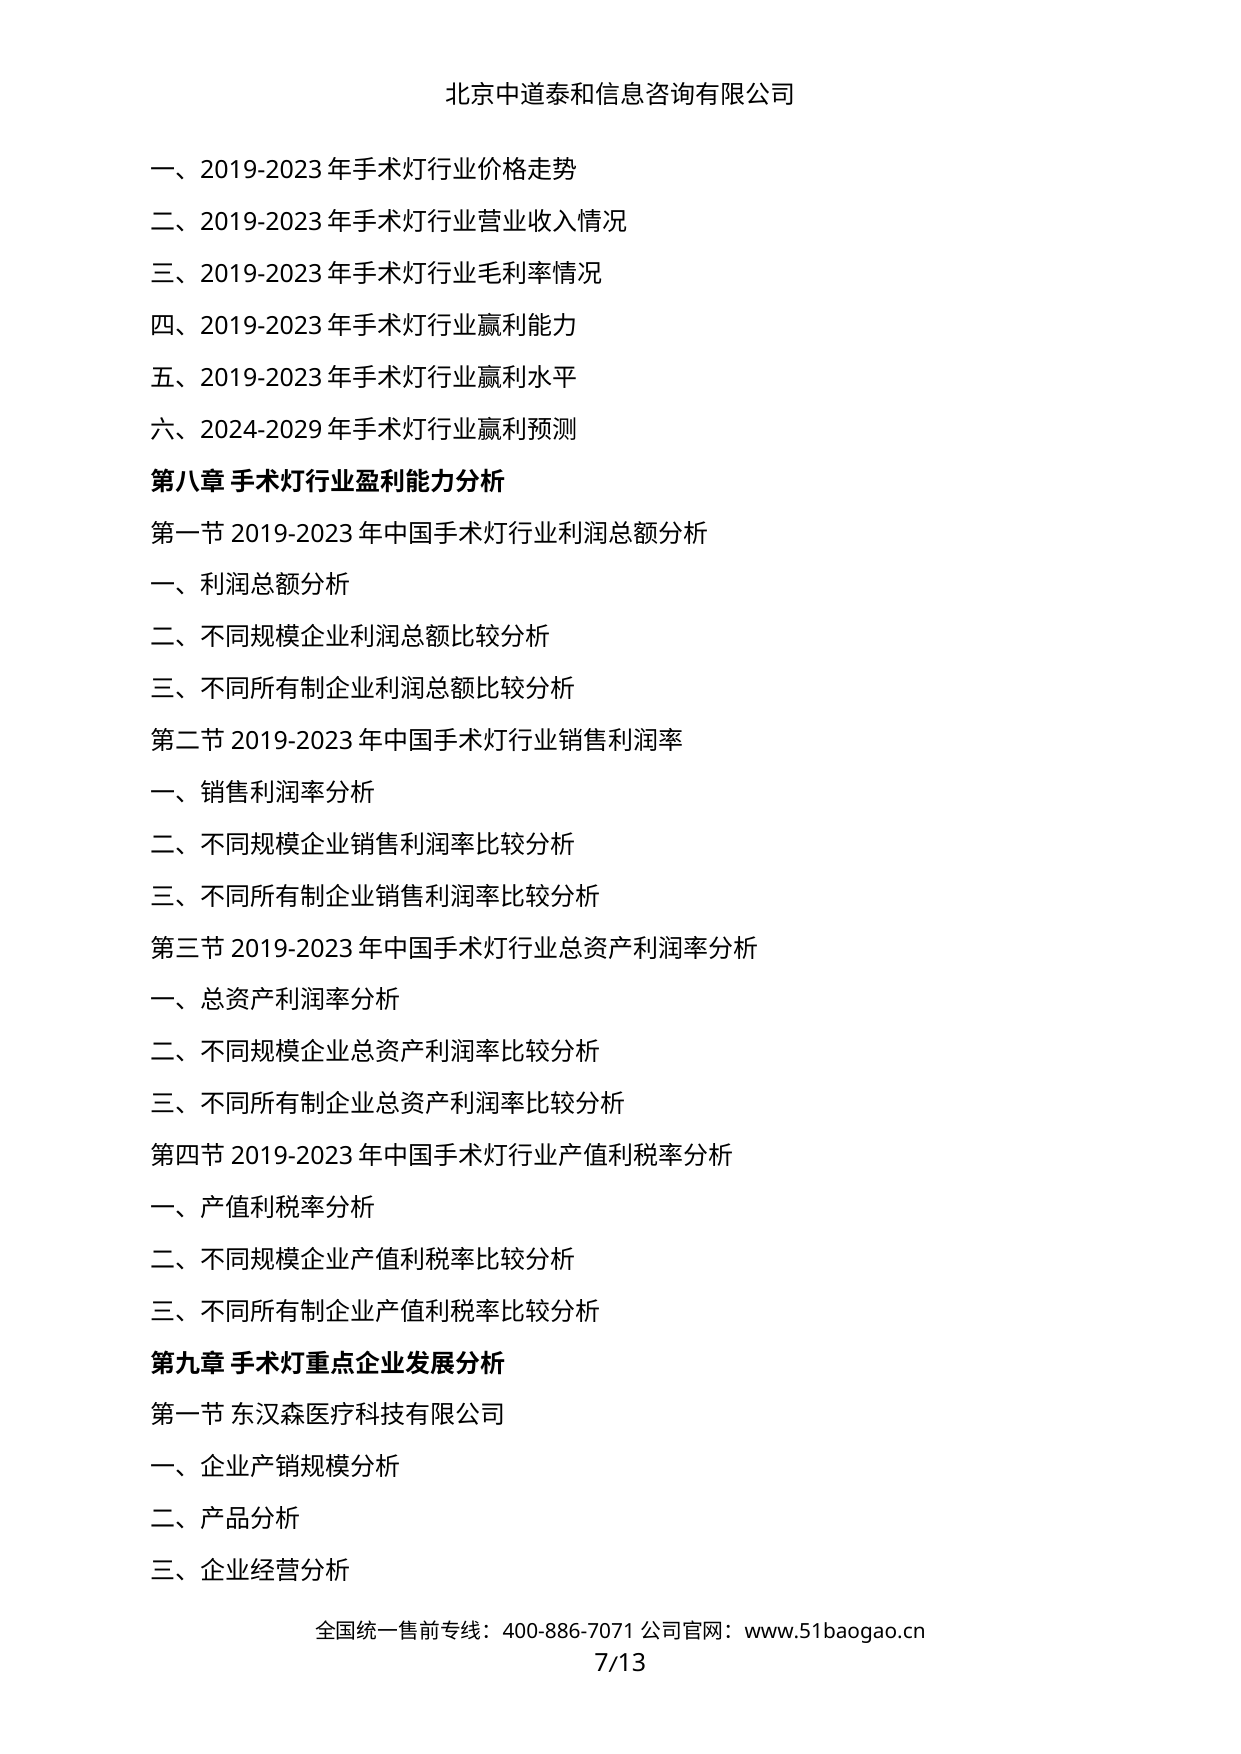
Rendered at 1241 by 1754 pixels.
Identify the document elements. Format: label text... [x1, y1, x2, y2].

text 一、企业产销规模分析 [150, 1447, 1090, 1483]
text 二、不同规模企业总资产利润率比较分析 [150, 1032, 1090, 1068]
text 二、不同规模企业销售利润率比较分析 [150, 824, 1090, 861]
text 一、总资产利润率分析 [150, 980, 1090, 1016]
text 三、企业经营分析 [150, 1551, 1090, 1587]
text 三、2019-2023年手术灯行业毛利率情况 [150, 254, 1090, 290]
text 一、产值利税率分析 [150, 1187, 1090, 1224]
text 二、不同规模企业利润总额比较分析 [150, 617, 1090, 653]
text 第三节 2019-2023年中国手术灯行业总资产利润率分析 [150, 928, 1090, 964]
text 二、2019-2023年手术灯行业营业收入情况 [150, 202, 1090, 238]
text 第二节 2019-2023年中国手术灯行业销售利润率 [150, 721, 1090, 757]
text 一、销售利润率分析 [150, 772, 1090, 809]
text 四、2019-2023年手术灯行业赢利能力 [150, 306, 1090, 342]
text 第八章 手术灯行业盈利能力分析 [150, 461, 1090, 497]
text 二、不同规模企业产值利税率比较分析 [150, 1239, 1090, 1276]
text 三、不同所有制企业总资产利润率比较分析 [150, 1084, 1090, 1120]
text 第一节 东汉森医疗科技有限公司 [150, 1395, 1090, 1431]
text 第四节 2019-2023年中国手术灯行业产值利税率分析 [150, 1136, 1090, 1172]
text 五、2019-2023年手术灯行业赢利水平 [150, 357, 1090, 394]
text 第九章 手术灯重点企业发展分析 [150, 1343, 1090, 1379]
text 一、利润总额分析 [150, 565, 1090, 601]
text 一、2019-2023年手术灯行业价格走势 [150, 150, 1090, 186]
text 三、不同所有制企业利润总额比较分析 [150, 669, 1090, 705]
text 三、不同所有制企业销售利润率比较分析 [150, 876, 1090, 912]
text 三、不同所有制企业产值利税率比较分析 [150, 1291, 1090, 1327]
text 第一节 2019-2023年中国手术灯行业利润总额分析 [150, 513, 1090, 549]
text 六、2024-2029年手术灯行业赢利预测 [150, 409, 1090, 446]
text 二、产品分析 [150, 1499, 1090, 1535]
